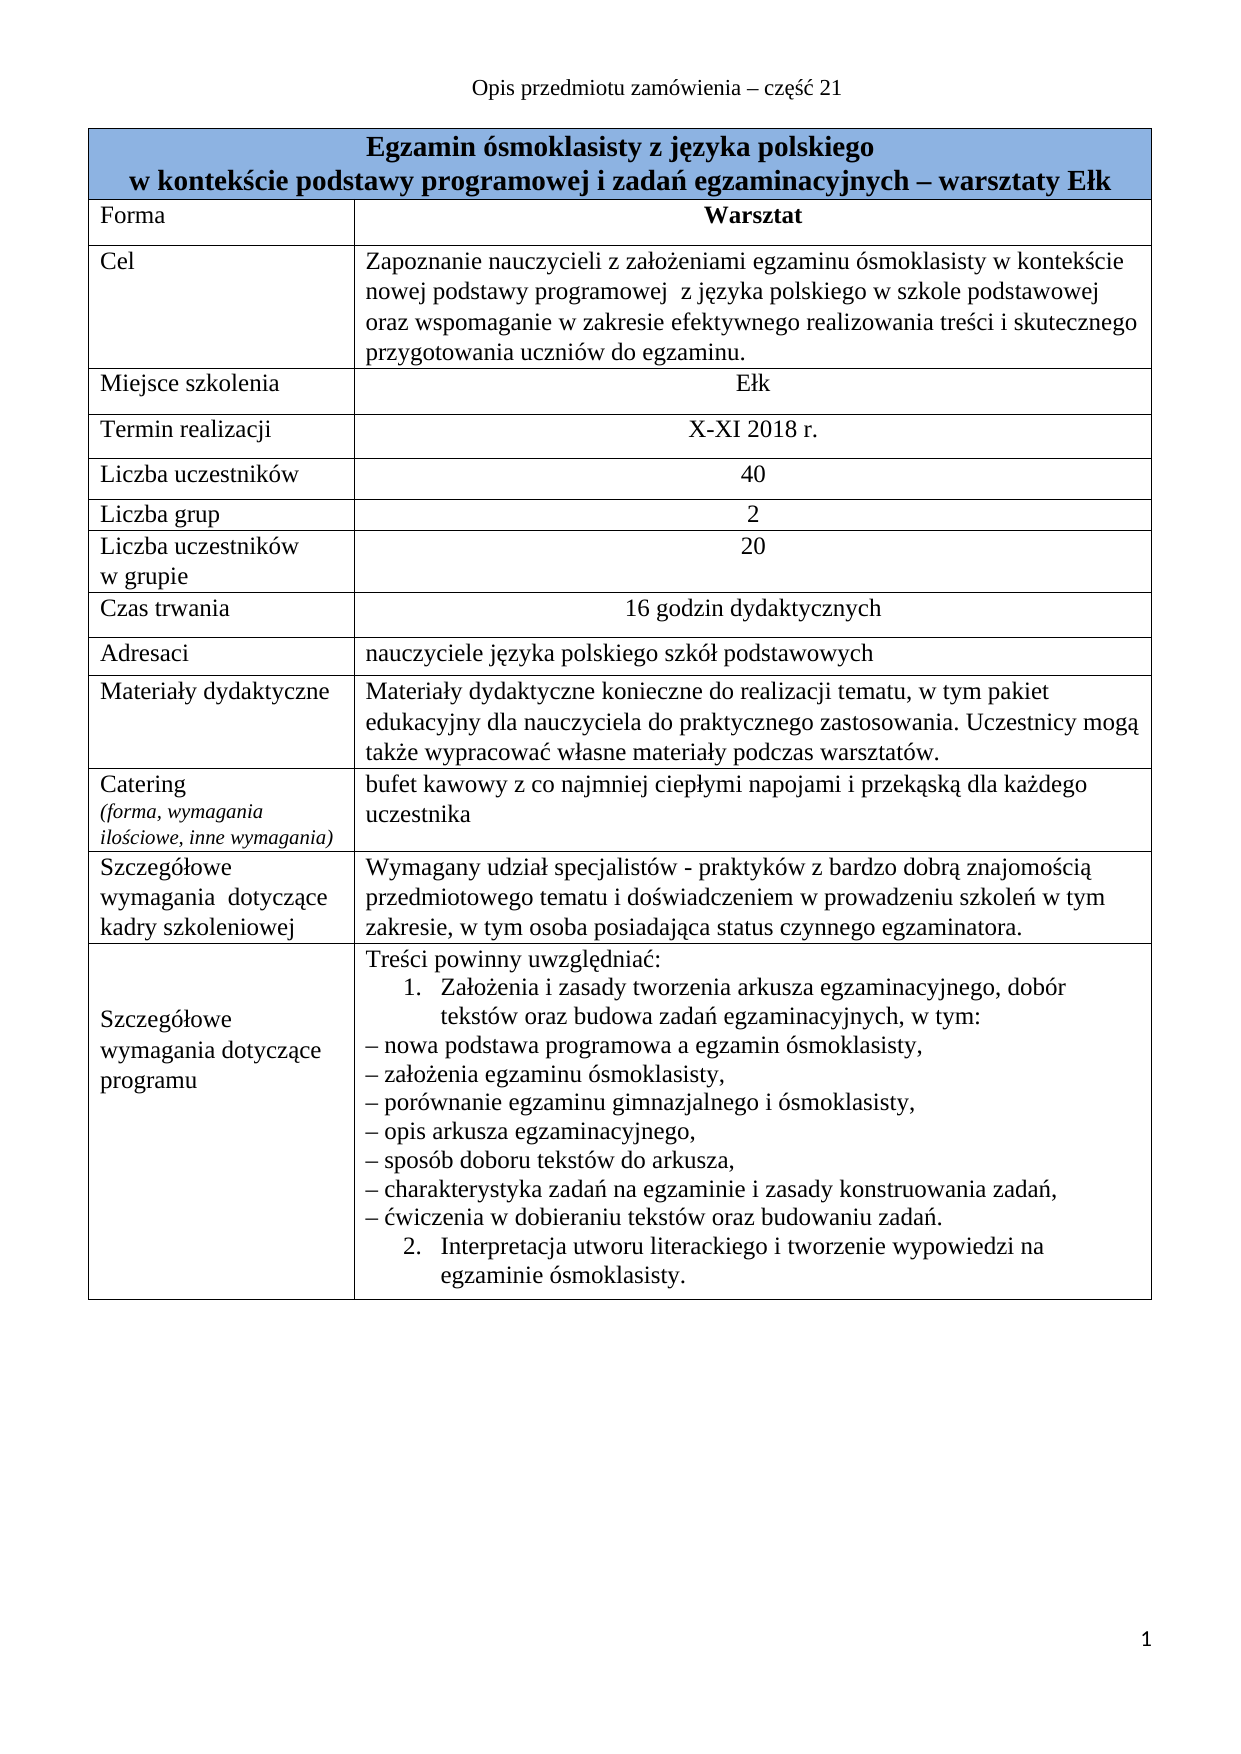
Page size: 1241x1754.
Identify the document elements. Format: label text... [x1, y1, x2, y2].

table_cell 2 [355, 500, 1151, 530]
table_cell Materiały dydaktyczne [89, 676, 354, 768]
table_cell Miejsce szkolenia [89, 369, 354, 413]
table_cell bufet kawowy z co najmniej ciepłymi napojami i przekąską dla każdego uczestnika [355, 769, 1151, 851]
table_cell Materiały dydaktyczne konieczne do realizacji tematu, w tym pakiet edukacyjny dla nauczyciela do praktycznego zastosowania. Uczestnicy mogą także wypracować własne materiały podczas warsztatów. [355, 676, 1151, 768]
table_cell Wymagany udział specjalistów - praktyków z bardzo dobrą znajomością przedmiotowego tematu i doświadczeniem w prowadzeniu szkoleń w tym zakresie, w tym osoba posiadająca status czynnego egzaminatora. [355, 852, 1151, 943]
table_cell 16 godzin dydaktycznych [355, 593, 1151, 637]
table_cell Adresaci [89, 638, 354, 675]
table_cell Liczba uczestników [89, 459, 354, 498]
table_cell Szczegółowe wymagania dotyczące kadry szkoleniowej [89, 852, 354, 943]
table_cell Treści powinny uwzględniać: Założenia i zasady tworzenia arkusza egzaminacyjnego, dobór tekstów oraz budowa zadań egzaminacyjnych, w tym: – nowa podstawa programowa a egzamin ósmoklasisty, – założenia egzaminu ósmoklasisty, – porównanie egzaminu gimnazjalnego i ósmoklasisty, – opis arkusza egzaminacyjnego, – sposób doboru tekstów do arkusza, – charakterystyka zadań na egzaminie i zasady konstruowania zadań, – ćwiczenia w dobieraniu tekstów oraz budowaniu zadań. Interpretacja utworu literackiego i tworzenie wypowiedzi na egzaminie ósmoklasisty. [355, 944, 1151, 1299]
table_cell Cel [89, 246, 354, 367]
table_header Egzamin ósmoklasisty z języka polskiego w kontekście podstawy programowej i zadań egzaminacyjnych – warsztaty Ełk [89, 129, 1151, 199]
table_cell Warsztat [355, 200, 1151, 245]
table_cell Ełk [355, 369, 1151, 413]
table_cell Liczba grup [89, 500, 354, 530]
table_cell X-XI 2018 r. [355, 415, 1151, 458]
table_cell 20 [355, 531, 1151, 592]
table_cell Szczegółowe wymagania dotyczące programu [89, 944, 354, 1299]
table_cell Catering (forma, wymagania ilościowe, inne wymagania) [89, 769, 354, 851]
table_cell Czas trwania [89, 593, 354, 637]
table_cell Zapoznanie nauczycieli z założeniami egzaminu ósmoklasisty w kontekście nowej podstawy programowej z języka polskiego w szkole podstawowej oraz wspomaganie w zakresie efektywnego realizowania treści i skutecznego przygotowania uczniów do egzaminu. [355, 246, 1151, 367]
table_cell Forma [89, 200, 354, 245]
table_cell Liczba uczestników w grupie [89, 531, 354, 592]
table_cell 40 [355, 459, 1151, 498]
table_cell Termin realizacji [89, 415, 354, 458]
table_cell nauczyciele języka polskiego szkół podstawowych [355, 638, 1151, 675]
